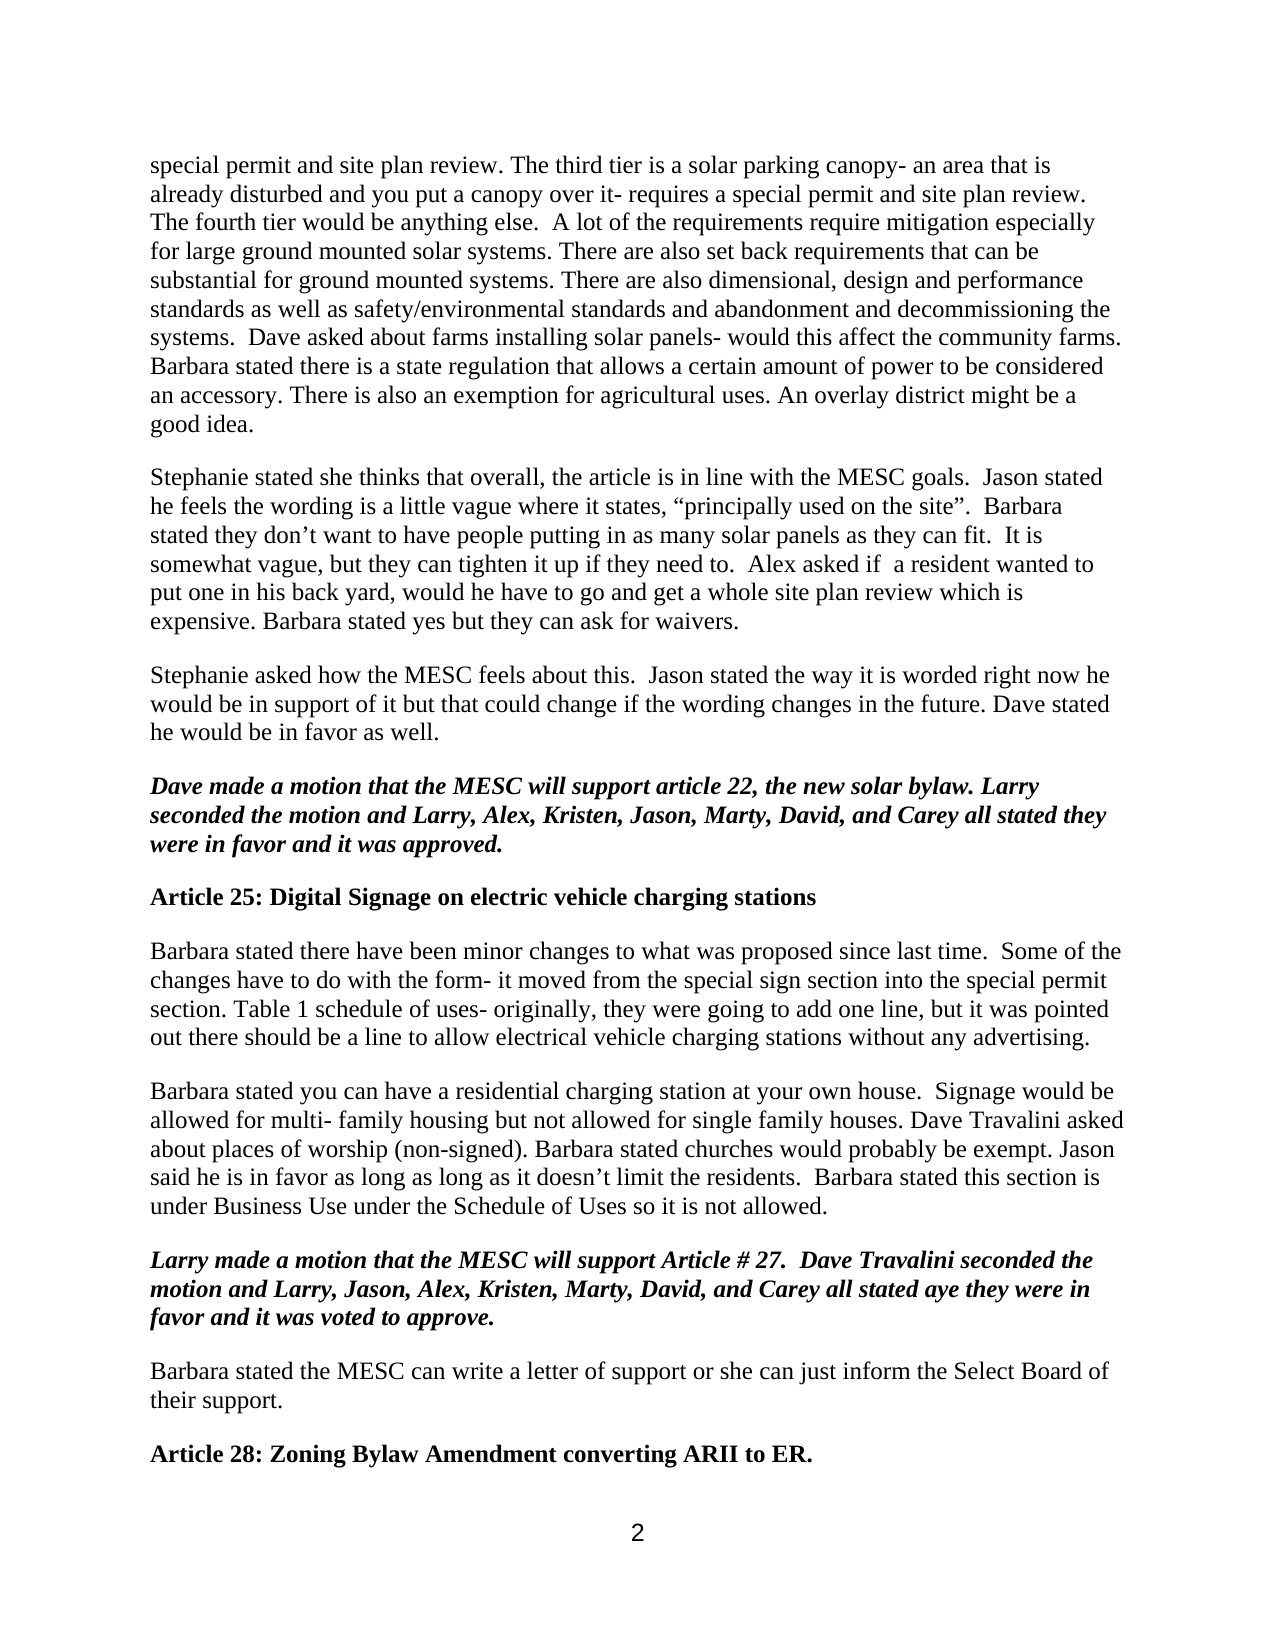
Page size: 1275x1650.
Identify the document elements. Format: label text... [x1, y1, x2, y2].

text Article 25: Digital Signage on electric vehicle charging stations [150, 882, 1125, 911]
text Dave made a motion that the MESC will support article 22, the new solar bylaw. Larry seconded the motion and Larry, Alex, Kristen, Jason, Marty, David, and Carey all stated they were in favor and it was approved. [150, 771, 1125, 857]
text Barbara stated there have been minor changes to what was proposed since last time. Some of the changes have to do with the form- it moved from the special sign section into the special permit section. Table 1 schedule of uses- originally, they were going to add one line, but it was pointed out there should be a line to allow electrical vehicle charging stations without any advertising. [150, 936, 1125, 1051]
text Article 28: Zoning Bylaw Amendment converting ARII to ER. [150, 1439, 1125, 1467]
text Barbara stated the MESC can write a letter of support or she can just inform the Select Board of their support. [150, 1356, 1125, 1414]
text Barbara stated you can have a residential charging station at your own house. Signage would be allowed for multi- family housing but not allowed for single family houses. Dave Travalini asked about places of worship (non-signed). Barbara stated churches would probably be exempt. Jason said he is in favor as long as long as it doesn’t limit the residents. Barbara stated this section is under Business Use under the Schedule of Uses so it is not allowed. [150, 1076, 1125, 1220]
text Stephanie asked how the MESC feels about this. Jason stated the way it is worded right now he would be in support of it but that could change if the wording changes in the future. Dave stated he would be in favor as well. [150, 660, 1125, 746]
text Larry made a motion that the MESC will support Article # 27. Dave Travalini seconded the motion and Larry, Jason, Alex, Kristen, Marty, David, and Carey all stated aye they were in favor and it was voted to approve. [150, 1245, 1125, 1331]
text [150, 150, 1125, 437]
text Stephanie stated she thinks that overall, the article is in line with the MESC goals. Jason stated he feels the wording is a little vague where it states, “principally used on the site”. Barbara stated they don’t want to have people putting in as many solar panels as they can fit. It is somewhat vague, but they can tighten it up if they need to. Alex asked if a resident wanted to put one in his back yard, would he have to go and get a whole site plan review which is expensive. Barbara stated yes but they can ask for waivers. [150, 462, 1125, 635]
